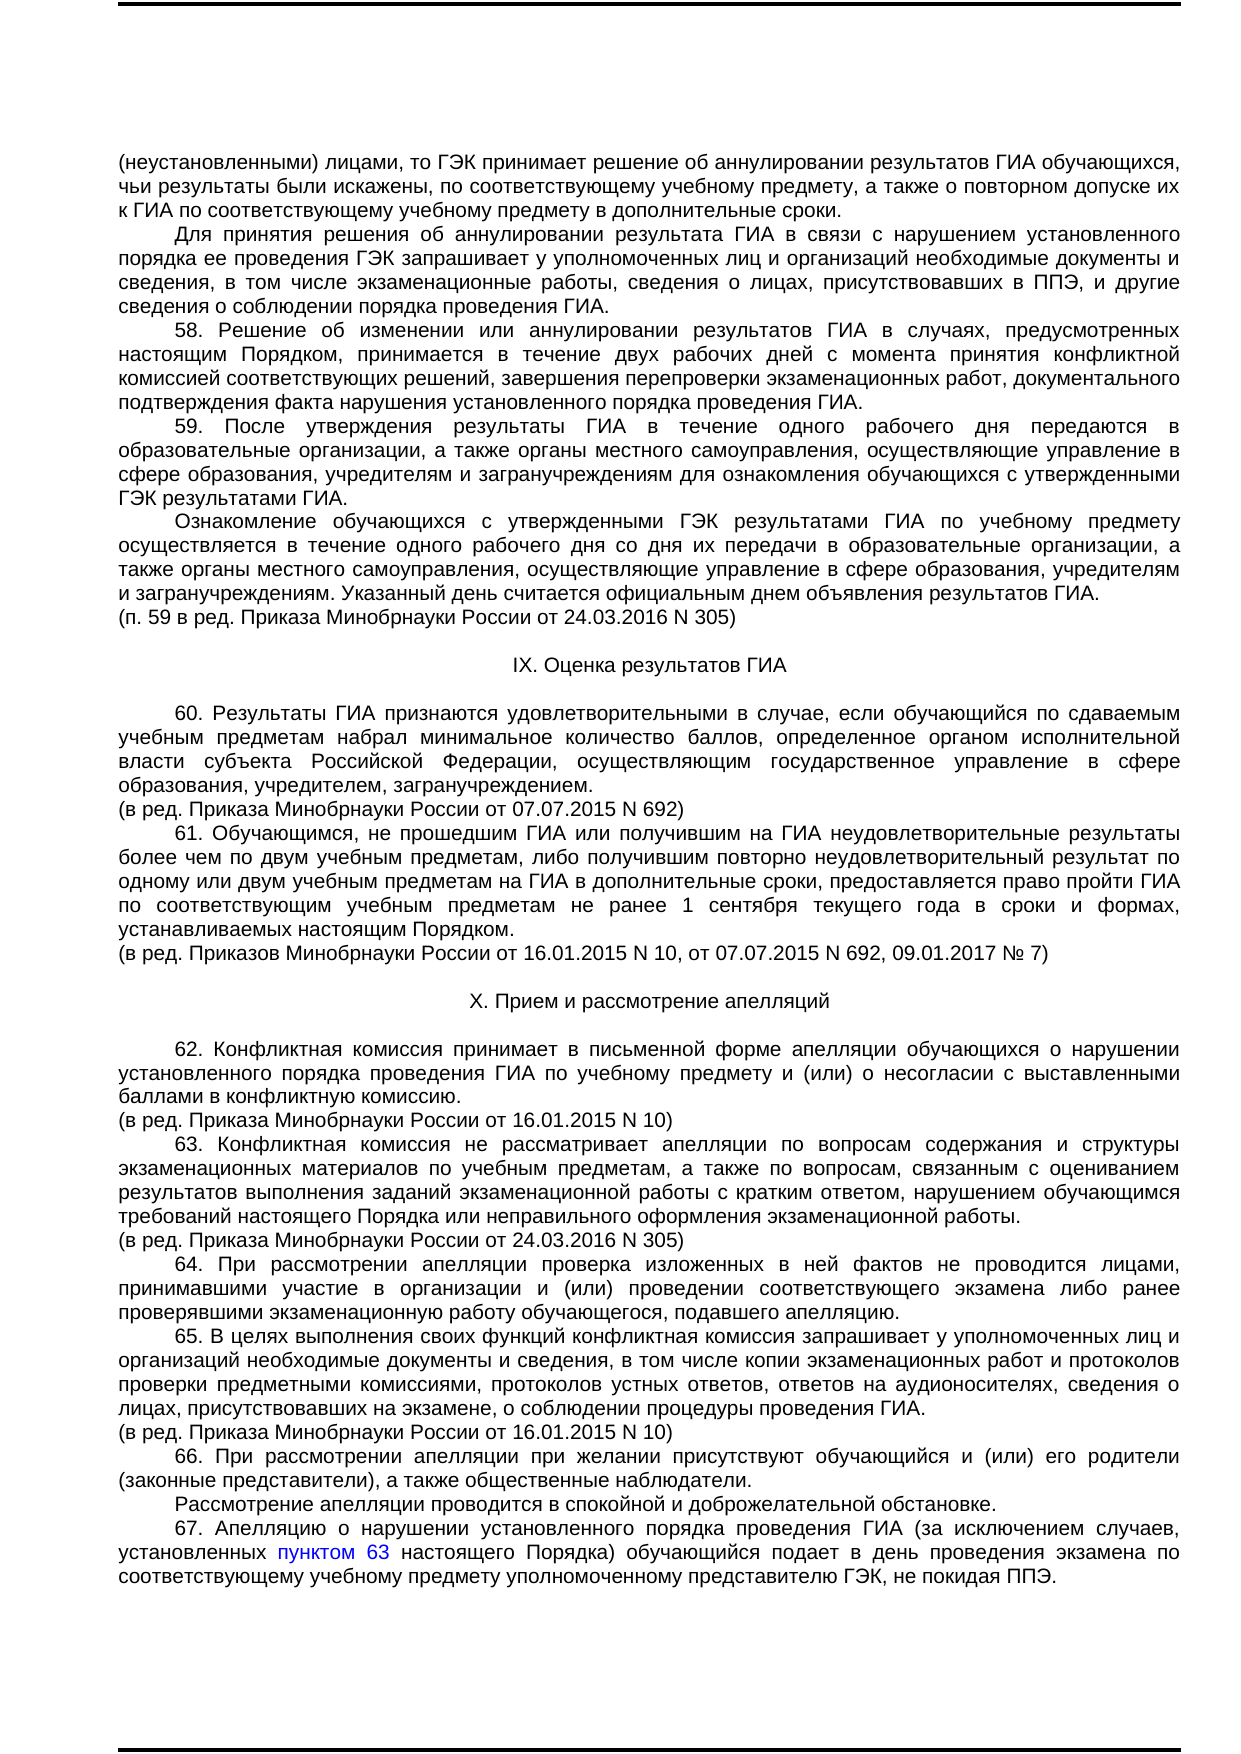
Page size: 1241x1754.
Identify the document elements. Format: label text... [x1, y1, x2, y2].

text Для принятия решения об аннулировании результата ГИА в связи с нарушением установленного порядка ее проведения ГЭК запрашивает у уполномоченных лиц и организаций необходимые документы и сведения, в том числе экзаменационные работы, сведения о лицах, присутствовавших в ППЭ, и другие сведения о соблюдении порядка проведения ГИА. [118, 222, 1181, 318]
text (в ред. Приказа Минобрнауки России от 24.03.2016 N 305) [118, 1228, 1181, 1252]
text 61. Обучающимся, не прошедшим ГИА или получившим на ГИА неудовлетворительные результаты более чем по двум учебным предметам, либо получившим повторно неудовлетворительный результат по одному или двум учебным предметам на ГИА в дополнительные сроки, предоставляется право пройти ГИА по соответствующим учебным предметам не ранее 1 сентября текущего года в сроки и формах, устанавливаемых настоящим Порядком. [118, 821, 1181, 941]
text IX. Оценка результатов ГИА [118, 653, 1181, 677]
text (в ред. Приказа Минобрнауки России от 07.07.2015 N 692) [118, 797, 1181, 821]
text (п. 59 в ред. Приказа Минобрнауки России от 24.03.2016 N 305) [118, 605, 1181, 629]
text Ознакомление обучающихся с утвержденными ГЭК результатами ГИА по учебному предмету осуществляется в течение одного рабочего дня со дня их передачи в образовательные организации, а также органы местного самоуправления, осуществляющие управление в сфере образования, учредителям и загранучреждениям. Указанный день считается официальным днем объявления результатов ГИА. [118, 509, 1181, 605]
text 62. Конфликтная комиссия принимает в письменной форме апелляции обучающихся о нарушении установленного порядка проведения ГИА по учебному предмету и (или) о несогласии с выставленными баллами в конфликтную комиссию. [118, 1036, 1181, 1108]
text Рассмотрение апелляции проводится в спокойной и доброжелательной обстановке. [118, 1492, 1181, 1516]
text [118, 150, 1181, 222]
text 67. Апелляцию о нарушении установленного порядка проведения ГИА (за исключением случаев, установленных пунктом 63 настоящего Порядка) обучающийся подает в день проведения экзамена по соответствующему учебному предмету уполномоченному представителю ГЭК, не покидая ППЭ. [118, 1516, 1181, 1587]
text X. Прием и рассмотрение апелляций [118, 988, 1181, 1012]
text 59. После утверждения результаты ГИА в течение одного рабочего дня передаются в образовательные организации, а также органы местного самоуправления, осуществляющие управление в сфере образования, учредителям и загранучреждениям для ознакомления обучающихся с утвержденными ГЭК результатами ГИА. [118, 413, 1181, 509]
text 64. При рассмотрении апелляции проверка изложенных в ней фактов не проводится лицами, принимавшими участие в организации и (или) проведении соответствующего экзамена либо ранее проверявшими экзаменационную работу обучающегося, подавшего апелляцию. [118, 1252, 1181, 1324]
text 66. При рассмотрении апелляции при желании присутствуют обучающийся и (или) его родители (законные представители), а также общественные наблюдатели. [118, 1444, 1181, 1492]
text 60. Результаты ГИА признаются удовлетворительными в случае, если обучающийся по сдаваемым учебным предметам набрал минимальное количество баллов, определенное органом исполнительной власти субъекта Российской Федерации, осуществляющим государственное управление в сфере образования, учредителем, загранучреждением. [118, 701, 1181, 797]
text (в ред. Приказов Минобрнауки России от 16.01.2015 N 10, от 07.07.2015 N 692, 09.01.2017 № 7) [118, 941, 1181, 964]
text 63. Конфликтная комиссия не рассматривает апелляции по вопросам содержания и структуры экзаменационных материалов по учебным предметам, а также по вопросам, связанным с оцениванием результатов выполнения заданий экзаменационной работы с кратким ответом, нарушением обучающимся требований настоящего Порядка или неправильного оформления экзаменационной работы. [118, 1132, 1181, 1228]
text (в ред. Приказа Минобрнауки России от 16.01.2015 N 10) [118, 1420, 1181, 1444]
text (в ред. Приказа Минобрнауки России от 16.01.2015 N 10) [118, 1108, 1181, 1132]
text 65. В целях выполнения своих функций конфликтная комиссия запрашивает у уполномоченных лиц и организаций необходимые документы и сведения, в том числе копии экзаменационных работ и протоколов проверки предметными комиссиями, протоколов устных ответов, ответов на аудионосителях, сведения о лицах, присутствовавших на экзамене, о соблюдении процедуры проведения ГИА. [118, 1324, 1181, 1420]
text 58. Решение об изменении или аннулировании результатов ГИА в случаях, предусмотренных настоящим Порядком, принимается в течение двух рабочих дней с момента принятия конфликтной комиссией соответствующих решений, завершения перепроверки экзаменационных работ, документального подтверждения факта нарушения установленного порядка проведения ГИА. [118, 318, 1181, 413]
